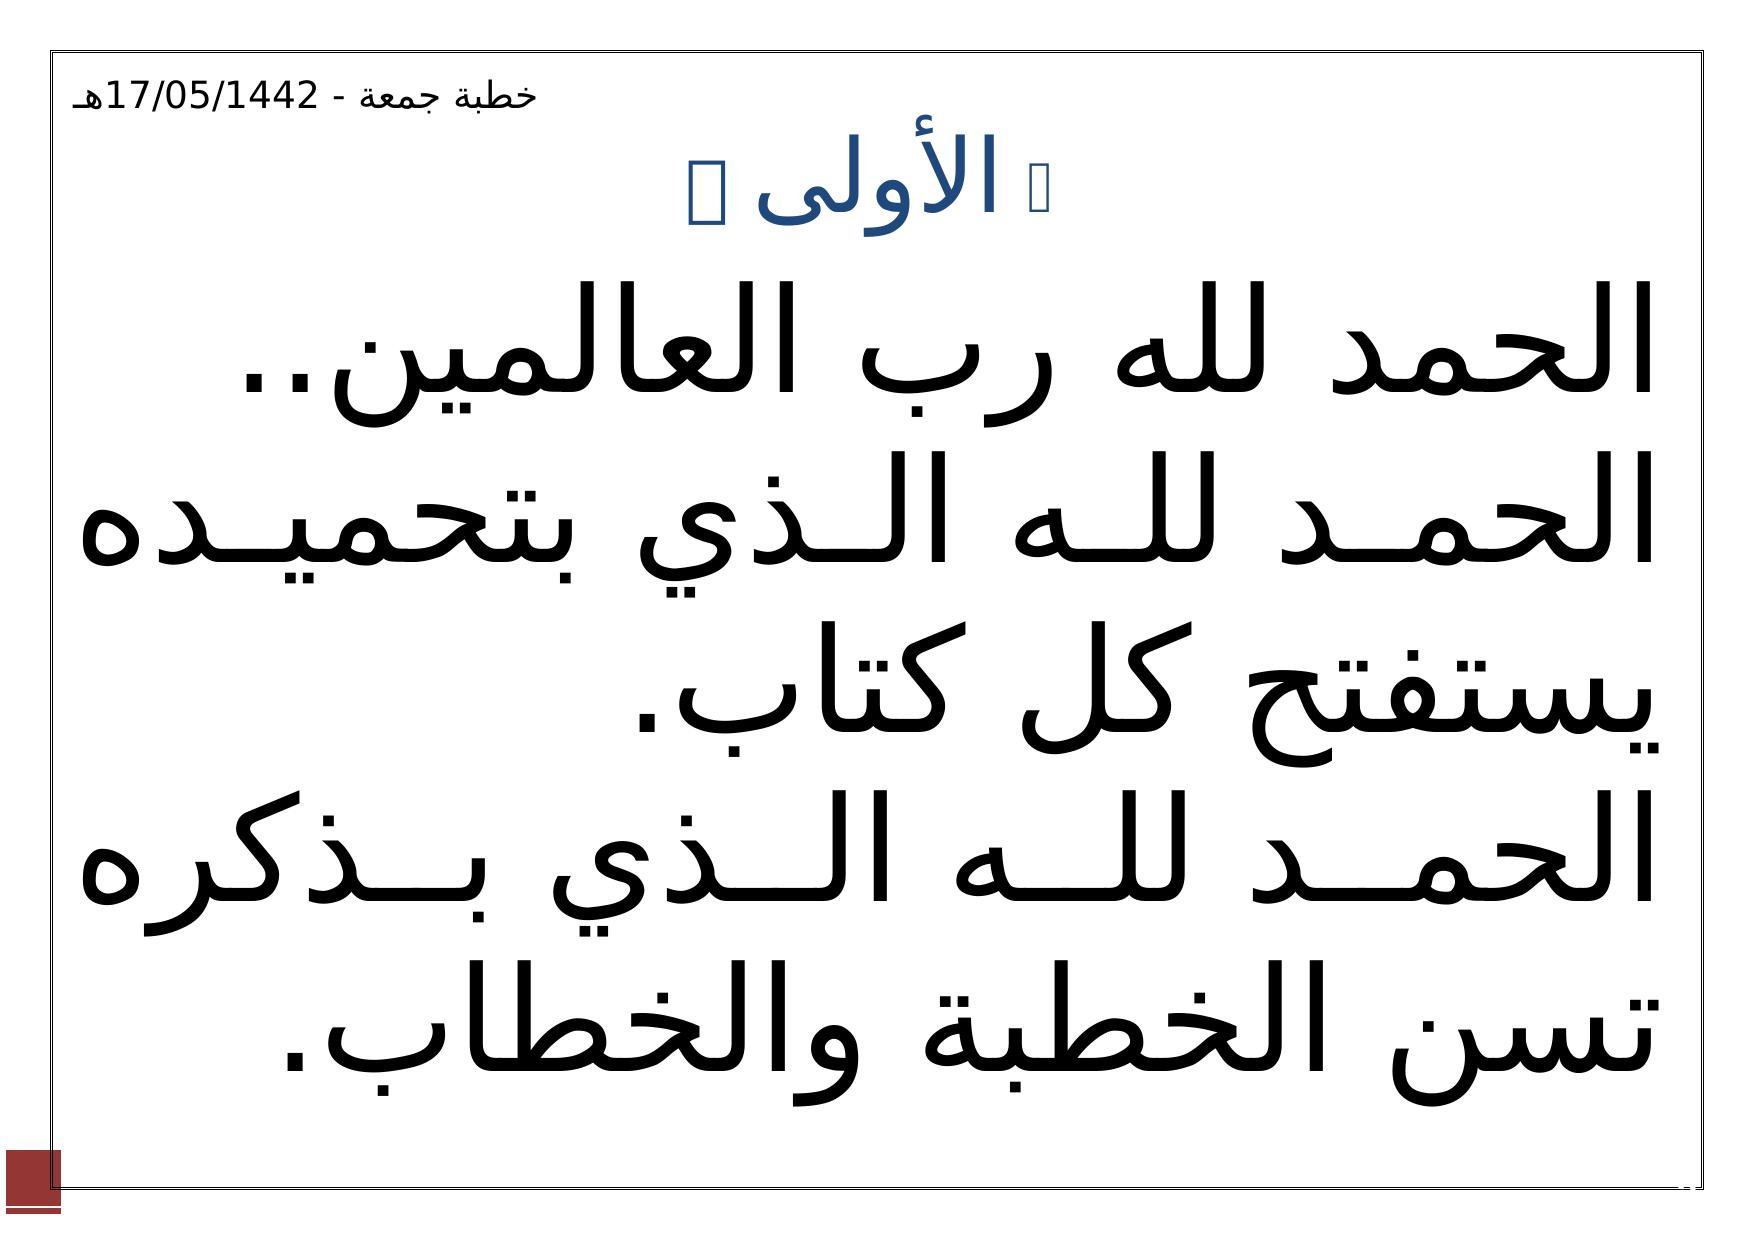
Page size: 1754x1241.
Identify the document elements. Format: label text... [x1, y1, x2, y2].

text الحمد لله الذي بتحميده يستفتح كل كتاب. [74, 427, 1665, 766]
text الأولى [74, 117, 1665, 236]
text الحمد لله الذي بذكره تسن الخطبة والخطاب. [74, 766, 1665, 1106]
text الحمد لله رب العالمين.. [74, 257, 1665, 427]
